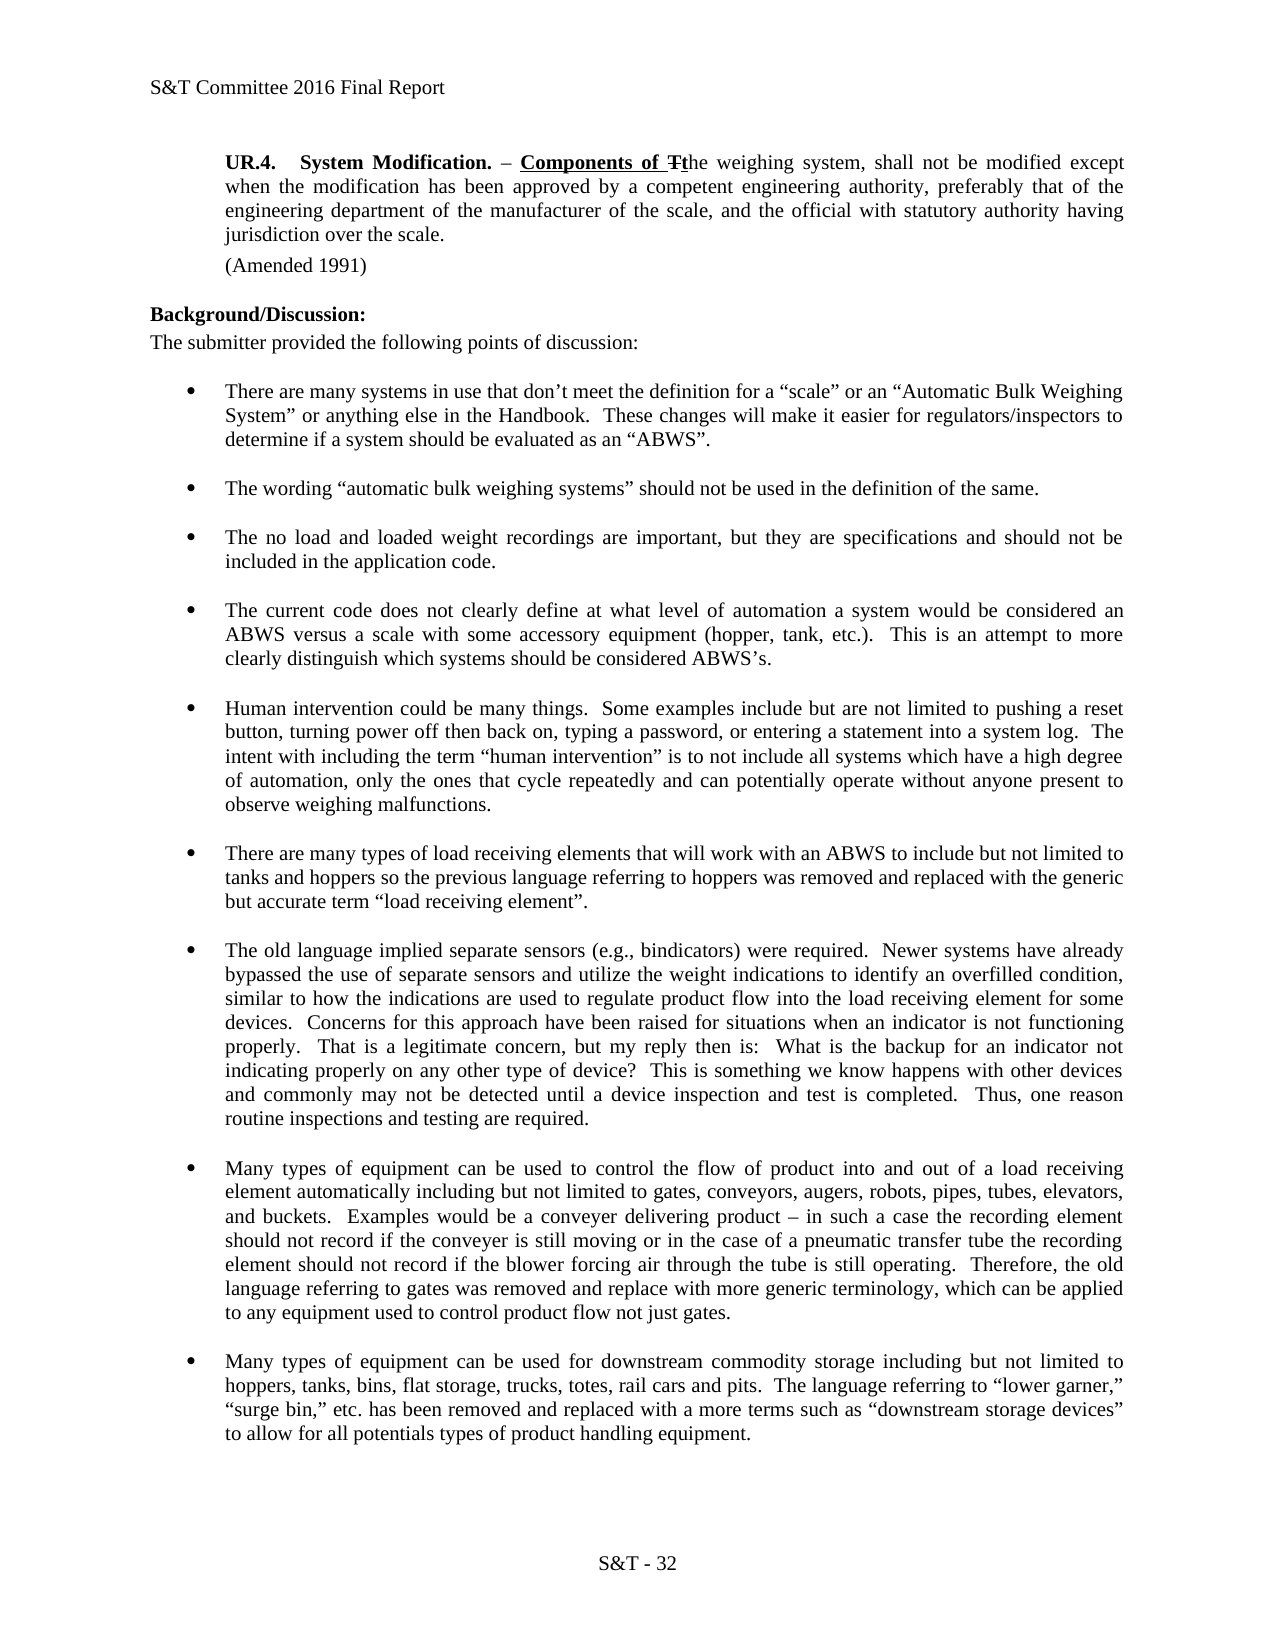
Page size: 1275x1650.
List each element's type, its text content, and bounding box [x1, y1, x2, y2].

list There are many types of load receiving elements that will work with an ABWS to include but not limited to tanks and hoppers so the previous language referring to hoppers was removed and replaced with the generic but accurate term “load receiving element”. [187, 841, 1125, 913]
list The no load and loaded weight recordings are important, but they are specifications and should not be included in the application code. [187, 525, 1125, 573]
list Many types of equipment can be used to control the flow of product into and out of a load receiving element automatically including but not limited to gates, conveyors, augers, robots, pipes, tubes, elevators, and buckets. Examples would be a conveyer delivering product – in such a case the recording element should not record if the conveyer is still moving or in the case of a pneumatic transfer tube the recording element should not record if the blower forcing air through the tube is still operating. Therefore, the old language referring to gates was removed and replace with more generic terminology, which can be applied to any equipment used to control product flow not just gates. [187, 1155, 1125, 1324]
text UR.4. System Modification. – Components of Tthe weighing system, shall not be modified except when the modification has been approved by a competent engineering authority, preferably that of the engineering department of the manufacturer of the scale, and the official with statutory authority having jurisdiction over the scale. [225, 150, 1125, 246]
list Human intervention could be many things. Some examples include but are not limited to pushing a reset button, turning power off then back on, typing a password, or entering a statement into a system log. The intent with including the term “human intervention” is to not include all systems which have a high degree of automation, only the ones that cycle repeatedly and can potentially operate without anyone present to observe weighing malfunctions. [187, 695, 1125, 816]
list The current code does not clearly define at what level of automation a system would be considered an ABWS versus a scale with some accessory equipment (hopper, tank, etc.). This is an attempt to more clearly distinguish which systems should be considered ABWS’s. [187, 598, 1125, 670]
text (Amended 1991) [225, 252, 1125, 277]
text Background/Discussion: [150, 302, 1125, 326]
list The old language implied separate sensors (e.g., bindicators) were required. Newer systems have already bypassed the use of separate sensors and utilize the weight indications to identify an overfilled condition, similar to how the indications are used to regulate product flow into the load receiving element for some devices. Concerns for this approach have been raised for situations when an indicator is not functioning properly. That is a legitimate concern, but my reply then is: What is the backup for an indicator not indicating properly on any other type of device? This is something we know happens with other devices and commonly may not be detected until a device inspection and test is completed. Thus, one reason routine inspections and testing are required. [187, 938, 1125, 1130]
list Many types of equipment can be used for downstream commodity storage including but not limited to hoppers, tanks, bins, flat storage, trucks, totes, rail cars and pits. The language referring to “lower garner,” “surge bin,” etc. has been removed and replaced with a more terms such as “downstream storage devices” to allow for all potentials types of product handling equipment. [187, 1349, 1125, 1445]
list There are many systems in use that don’t meet the definition for a “scale” or an “Automatic Bulk Weighing System” or anything else in the Handbook. These changes will make it easier for regulators/inspectors to determine if a system should be evaluated as an “ABWS”. [187, 379, 1125, 451]
text The submitter provided the following points of discussion: [150, 330, 1125, 354]
list The wording “automatic bulk weighing systems” should not be used in the definition of the same. [187, 476, 1125, 500]
